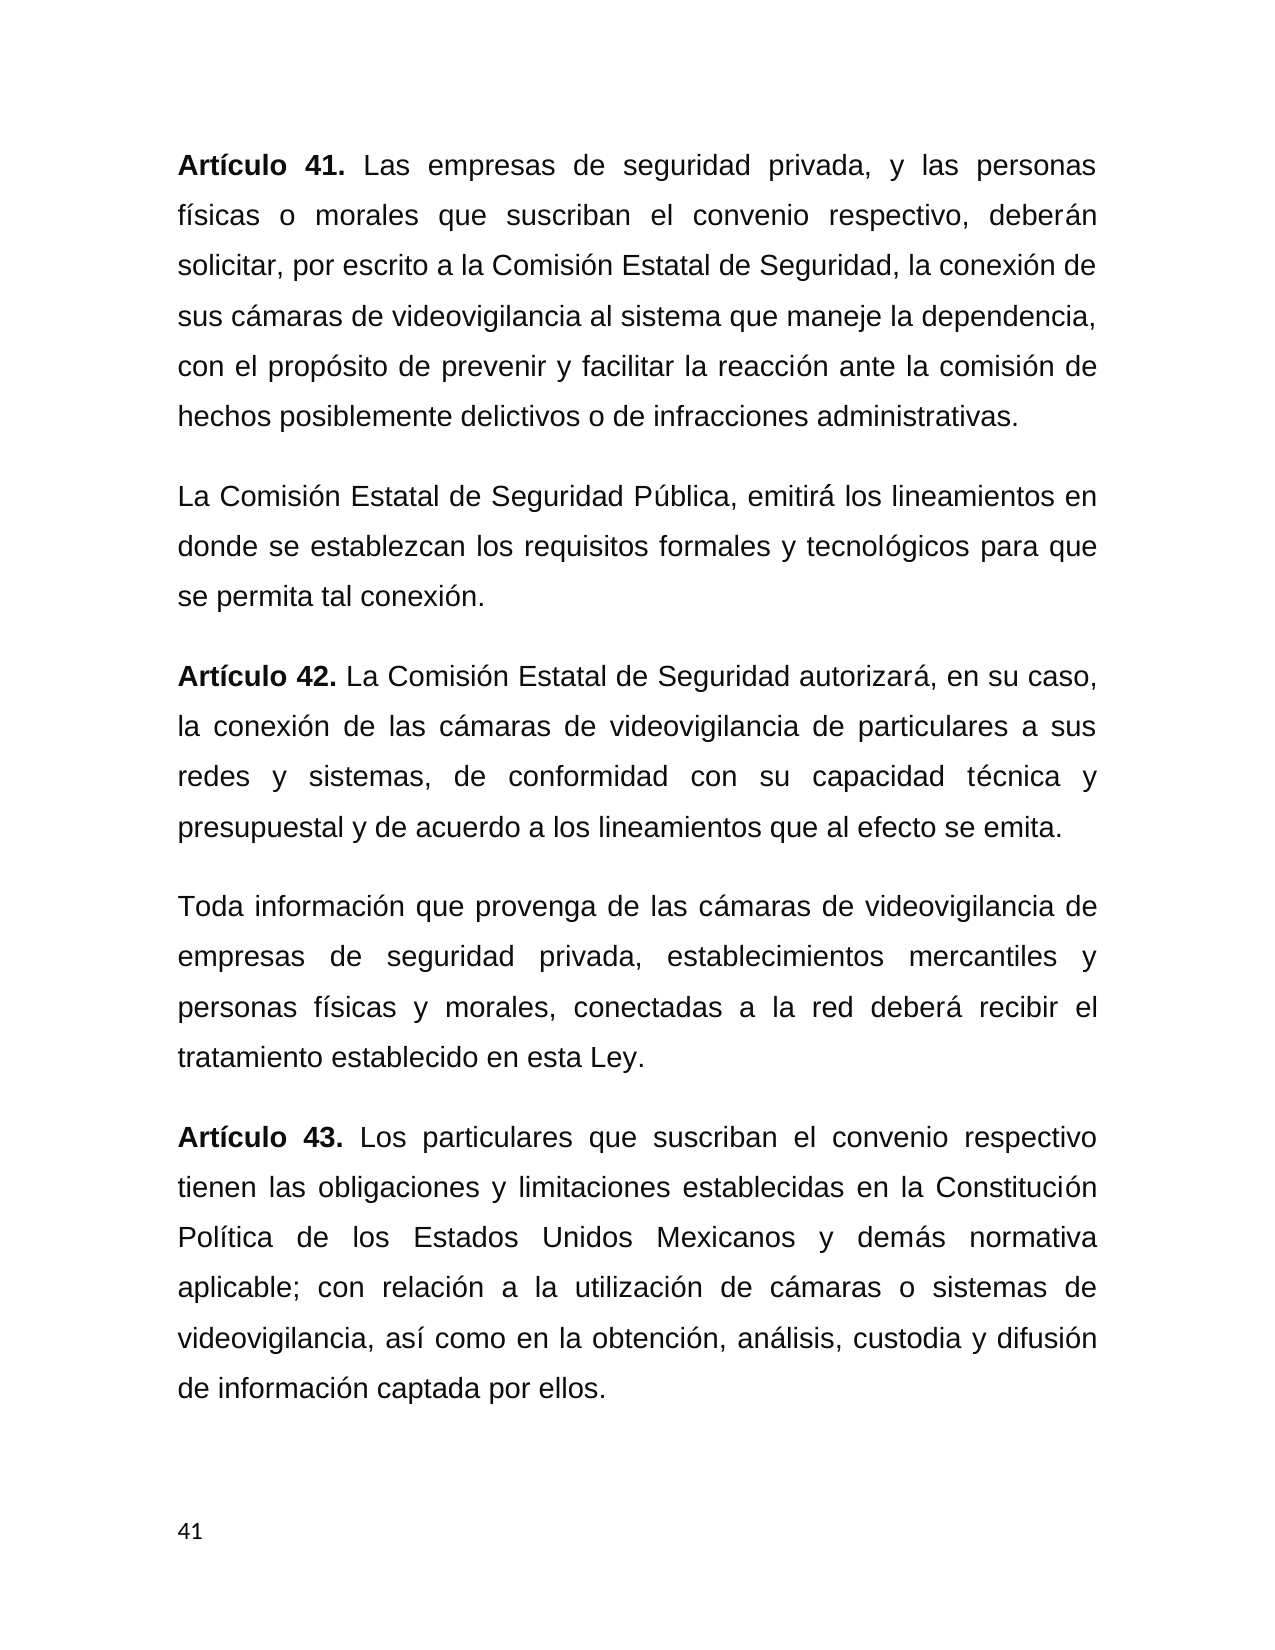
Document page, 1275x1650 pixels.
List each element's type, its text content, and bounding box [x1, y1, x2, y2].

text Artículo 43. Los particulares que suscriban el convenio respectivo tienen las obligaciones y limitaciones establecidas en la Constitución Política de los Estados Unidos Mexicanos y demás normativa aplicable; con relación a la utilización de cámaras o sistemas de videovigilancia, así como en la obtención, análisis, custodia y difusión de información captada por ellos. [177, 1119, 1098, 1405]
text Artículo 42. La Comisión Estatal de Seguridad autorizará, en su caso, la conexión de las cámaras de videovigilancia de particulares a sus redes y sistemas, de conformidad con su capacidad técnica y presupuestal y de acuerdo a los lineamientos que al efecto se emita. [177, 659, 1098, 843]
text Artículo 41. Las empresas de seguridad privada, y las personas físicas o morales que suscriban el convenio respectivo, deberán solicitar, por escrito a la Comisión Estatal de Seguridad, la conexión de sus cámaras de videovigilancia al sistema que maneje la dependencia, con el propósito de prevenir y facilitar la reacción ante la comisión de hechos posiblemente delictivos o de infracciones administrativas. [177, 148, 1098, 433]
text La Comisión Estatal de Seguridad Pública, emitirá́ los lineamientos en donde se establezcan los requisitos formales y tecnológicos para que se permita tal conexión. [177, 479, 1098, 613]
text Toda información que provenga de las cámaras de videovigilancia de empresas de seguridad privada, establecimientos mercantiles y personas físicas y morales, conectadas a la red deberá recibir el tratamiento establecido en esta Ley. [177, 889, 1098, 1074]
